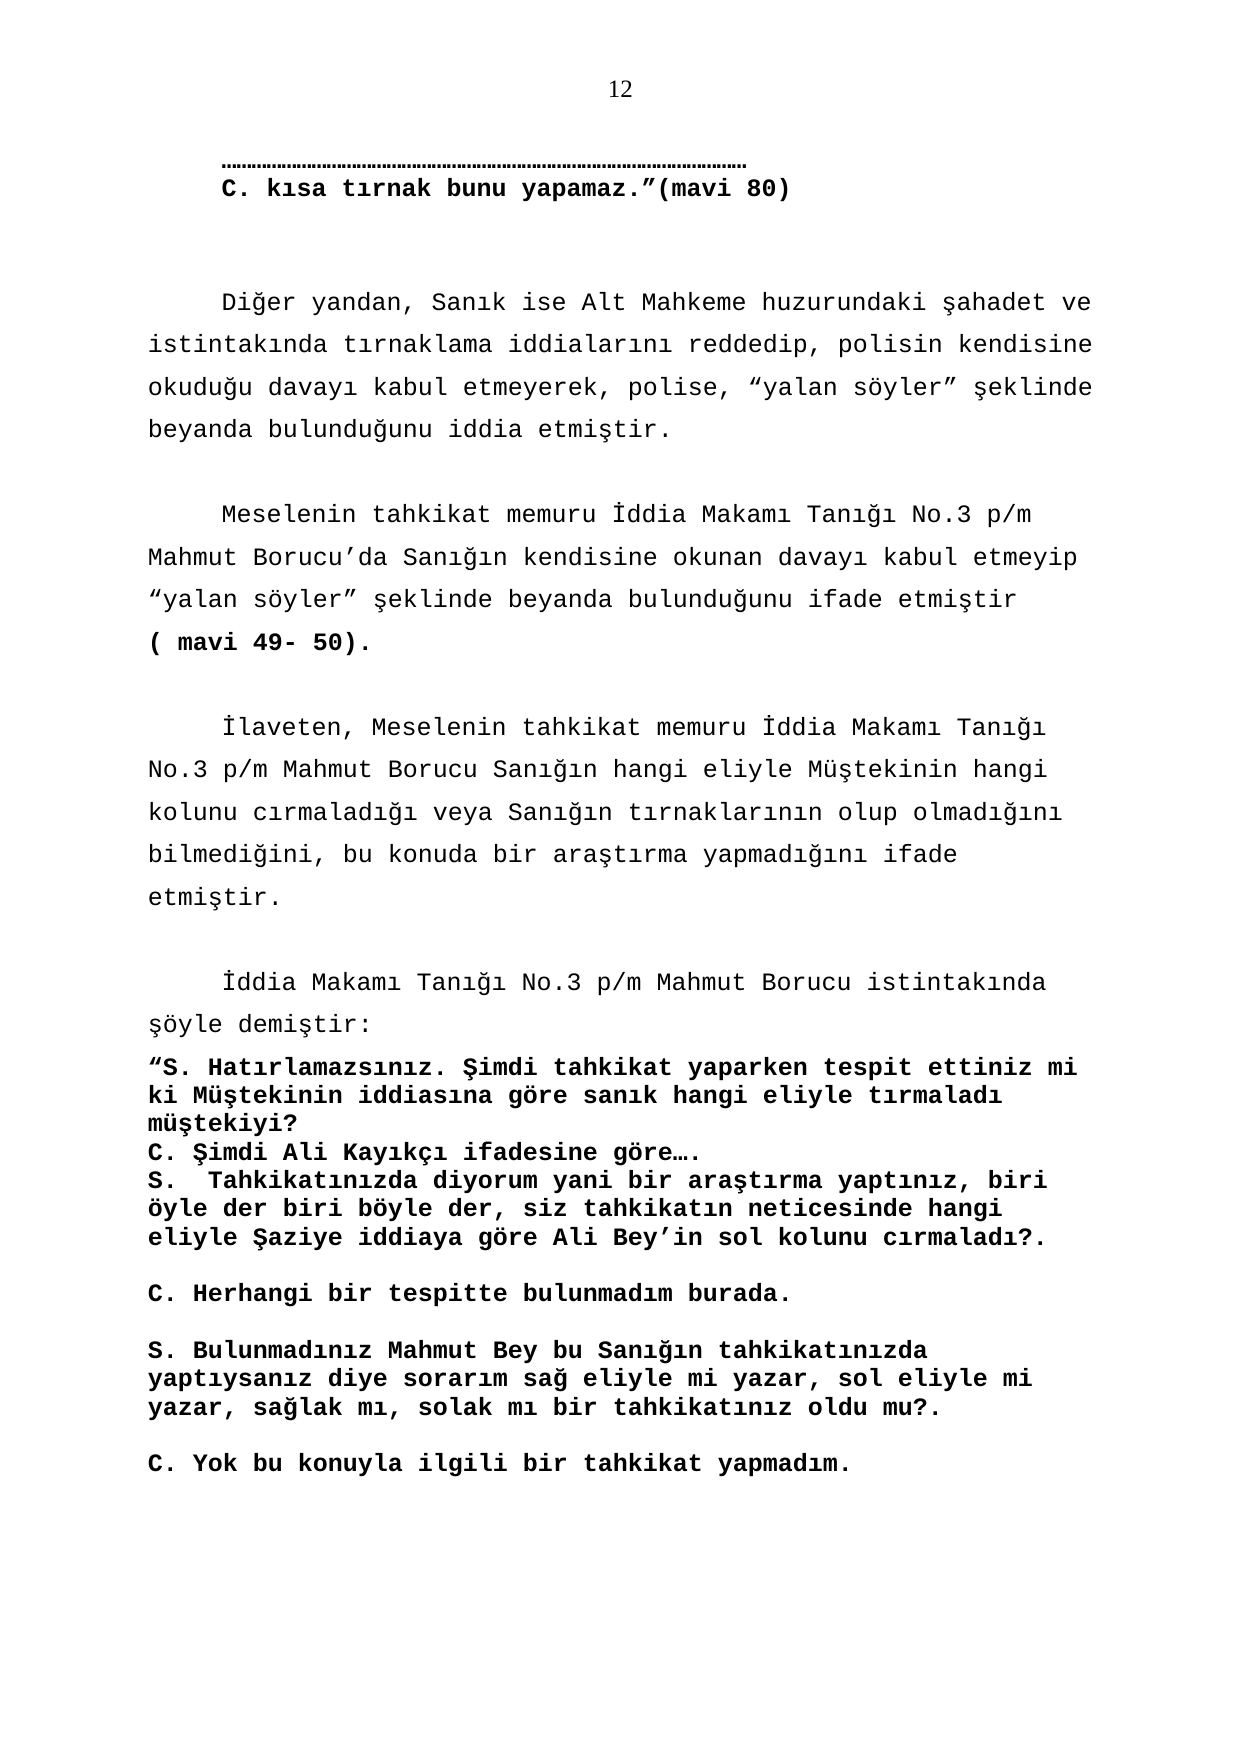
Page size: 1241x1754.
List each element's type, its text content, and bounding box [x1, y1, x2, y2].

text S. Tahkikatınızda diyorum yani bir araştırma yaptınız, biri öyle der biri böyle der, siz tahkikatın neticesinde hangi eliyle Şaziye iddiaya göre Ali Bey’in sol kolunu cırmaladı?. [148, 1168, 1093, 1253]
text C. Yok bu konuyla ilgili bir tahkikat yapmadım. [148, 1451, 1093, 1479]
text Diğer yandan, Sanık ise Alt Mahkeme huzurundaki şahadet ve istintakında tırnaklama iddialarını reddedip, polisin kendisine okuduğu davayı kabul etmeyerek, polise, “yalan söyler” şeklinde beyanda bulunduğunu iddia etmiştir. [148, 289, 1093, 445]
text “S. Hatırlamazsınız. Şimdi tahkikat yaparken tespit ettiniz mi ki Müştekinin iddiasına göre sanık hangi eliyle tırmaladı müştekiyi? [148, 1054, 1093, 1139]
text Meselenin tahkikat memuru İddia Makamı Tanığı No.3 p/m Mahmut Borucu’da Sanığın kendisine okunan davayı kabul etmeyip “yalan söyler” şeklinde beyanda bulunduğunu ifade etmiştir [148, 502, 1093, 615]
text C. kısa tırnak bunu yapamaz.”(mavi 80) [148, 176, 1093, 204]
text C. Herhangi bir tespitte bulunmadım burada. [148, 1281, 1093, 1309]
text İlaveten, Meselenin tahkikat memuru İddia Makamı Tanığı No.3 p/m Mahmut Borucu Sanığın hangi eliyle Müştekinin hangi kolunu cırmaladığı veya Sanığın tırnaklarının olup olmadığını bilmediğini, bu konuda bir araştırma yapmadığını ifade etmiştir. [148, 714, 1093, 913]
text …………………………………………………………………………………………… [148, 148, 1093, 176]
text S. Bulunmadınız Mahmut Bey bu Sanığın tahkikatınızda yaptıysanız diye sorarım sağ eliyle mi yazar, sol eliyle mi yazar, sağlak mı, solak mı bir tahkikatınız oldu mu?. [148, 1338, 1093, 1423]
text İddia Makamı Tanığı No.3 p/m Mahmut Borucu istintakında şöyle demiştir: [148, 969, 1093, 1040]
text C. Şimdi Ali Kayıkçı ifadesine göre…. [148, 1139, 1093, 1168]
text ( mavi 49- 50). [148, 629, 1093, 658]
